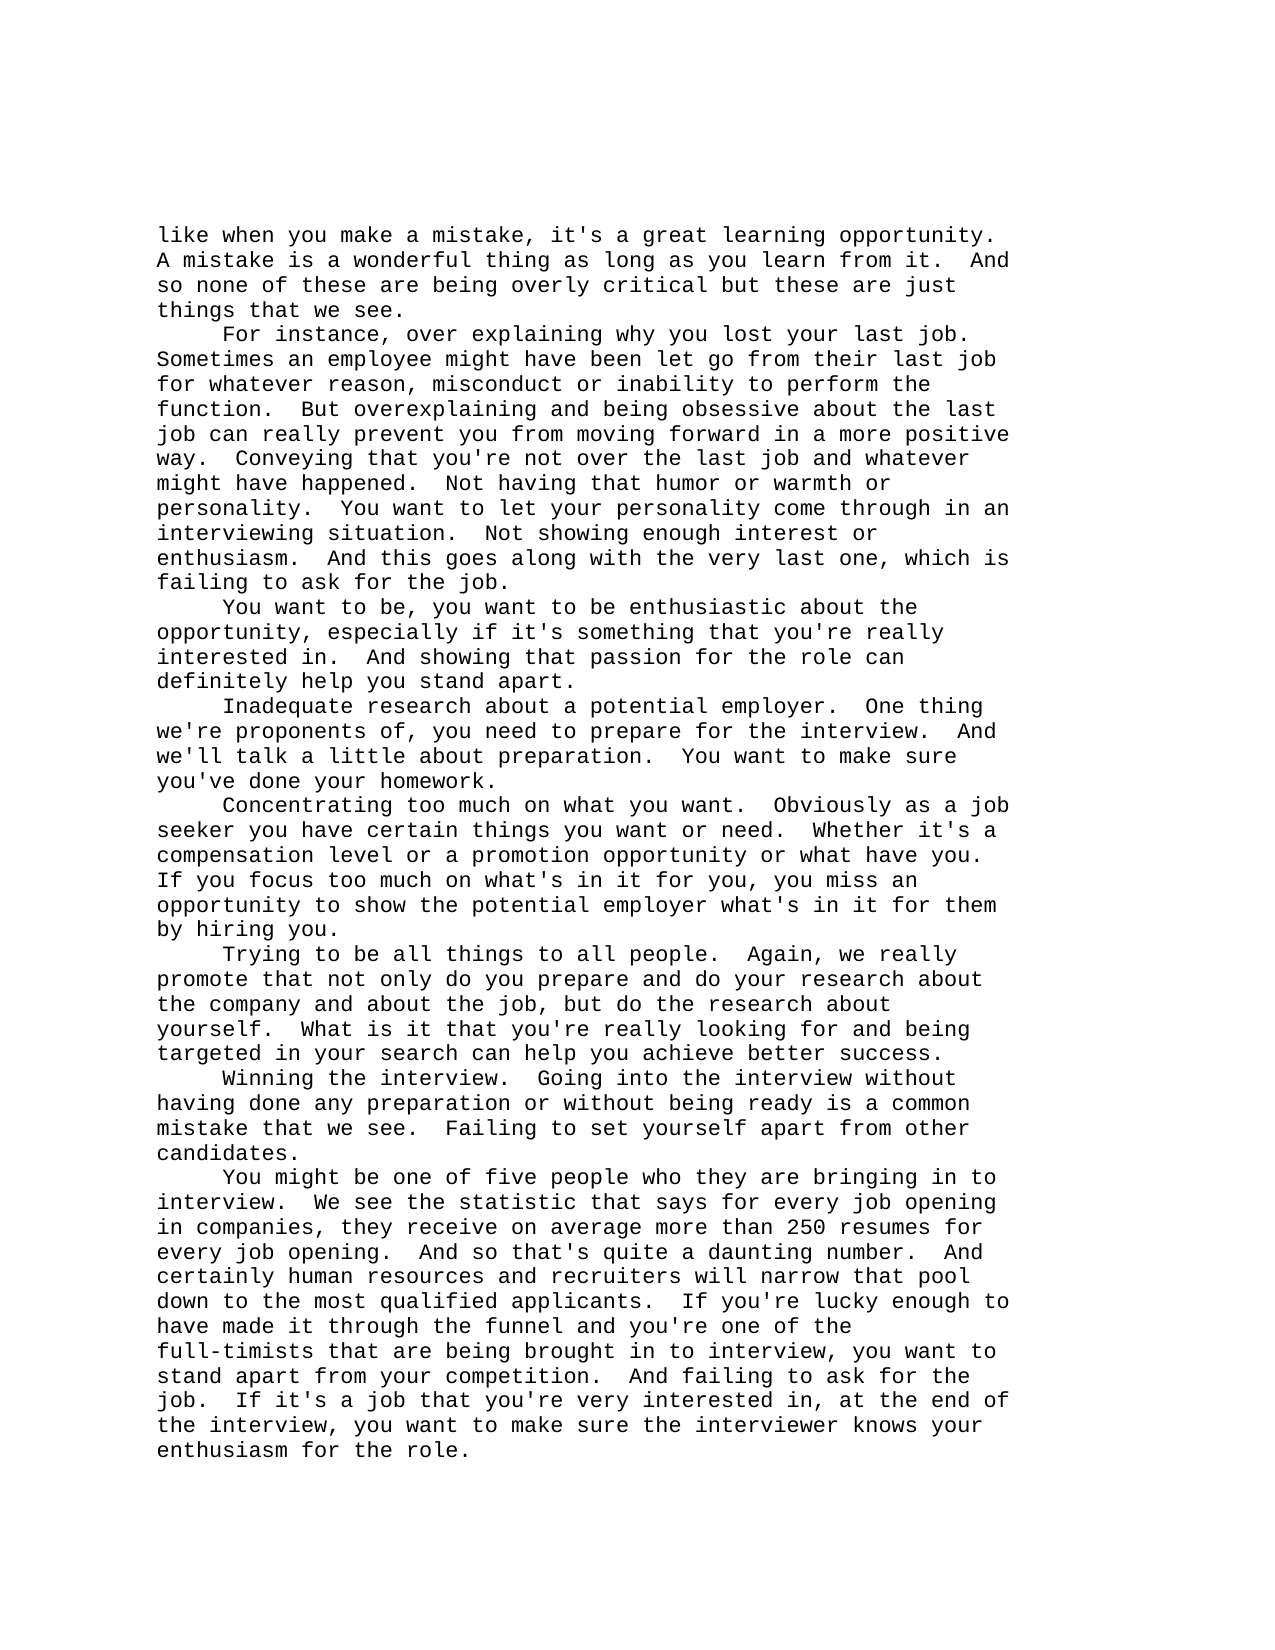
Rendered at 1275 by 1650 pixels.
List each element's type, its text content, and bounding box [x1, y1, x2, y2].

text so none of these are being overly critical but these are just [156, 274, 1118, 299]
text failing to ask for the job. [156, 571, 1118, 596]
text interviewing situation. Not showing enough interest or [156, 522, 1118, 547]
text A mistake is a wonderful thing as long as you learn from it. And [156, 249, 1118, 274]
text candidates. [156, 1142, 1118, 1166]
text in companies, they receive on average more than 250 resumes for [156, 1216, 1118, 1241]
text things that we see. [156, 299, 1118, 323]
text function. But overexplaining and being obsessive about the last [156, 398, 1118, 423]
text If you focus too much on what's in it for you, you miss an [156, 869, 1118, 894]
text enthusiasm for the role. [156, 1439, 1118, 1464]
text definitely help you stand apart. [156, 671, 1118, 695]
text yourself. What is it that you're really looking for and being [156, 1018, 1118, 1042]
text seeker you have certain things you want or need. Whether it's a [156, 819, 1118, 844]
text For instance, over explaining why you lost your last job. [156, 323, 1118, 348]
text Winning the interview. Going into the interview without [156, 1067, 1118, 1092]
text stand apart from your competition. And failing to ask for the [156, 1365, 1118, 1389]
text the interview, you want to make sure the interviewer knows your [156, 1414, 1118, 1439]
text mistake that we see. Failing to set yourself apart from other [156, 1117, 1118, 1142]
text job. If it's a job that you're very interested in, at the end of [156, 1389, 1118, 1414]
text every job opening. And so that's quite a daunting number. And [156, 1241, 1118, 1266]
text opportunity, especially if it's something that you're really [156, 621, 1118, 646]
text have made it through the funnel and you're one of the [156, 1315, 1118, 1340]
text we're proponents of, you need to prepare for the interview. And [156, 720, 1118, 745]
text compensation level or a promotion opportunity or what have you. [156, 844, 1118, 869]
text Sometimes an employee might have been let go from their last job [156, 348, 1118, 373]
text Trying to be all things to all people. Again, we really [156, 943, 1118, 968]
text Inadequate research about a potential employer. One thing [156, 695, 1118, 720]
text You want to be, you want to be enthusiastic about the [156, 596, 1118, 621]
text by hiring you. [156, 918, 1118, 943]
text enthusiasm. And this goes along with the very last one, which is [156, 547, 1118, 571]
text you've done your homework. [156, 770, 1118, 794]
text might have happened. Not having that humor or warmth or [156, 472, 1118, 497]
text we'll talk a little about preparation. You want to make sure [156, 745, 1118, 770]
text the company and about the job, but do the research about [156, 993, 1118, 1018]
text You might be one of five people who they are bringing in to [156, 1166, 1118, 1191]
text interview. We see the statistic that says for every job opening [156, 1191, 1118, 1216]
text opportunity to show the potential employer what's in it for them [156, 894, 1118, 918]
text like when you make a mistake, it's a great learning opportunity. [156, 224, 1118, 249]
text certainly human resources and recruiters will narrow that pool [156, 1266, 1118, 1290]
text for whatever reason, misconduct or inability to perform the [156, 373, 1118, 398]
text interested in. And showing that passion for the role can [156, 646, 1118, 671]
text personality. You want to let your personality come through in an [156, 497, 1118, 522]
text promote that not only do you prepare and do your research about [156, 968, 1118, 993]
text way. Conveying that you're not over the last job and whatever [156, 447, 1118, 472]
text down to the most qualified applicants. If you're lucky enough to [156, 1290, 1118, 1315]
text targeted in your search can help you achieve better success. [156, 1042, 1118, 1067]
text job can really prevent you from moving forward in a more positive [156, 423, 1118, 447]
text having done any preparation or without being ready is a common [156, 1092, 1118, 1117]
text Concentrating too much on what you want. Obviously as a job [156, 794, 1118, 819]
text full-timists that are being brought in to interview, you want to [156, 1340, 1118, 1365]
